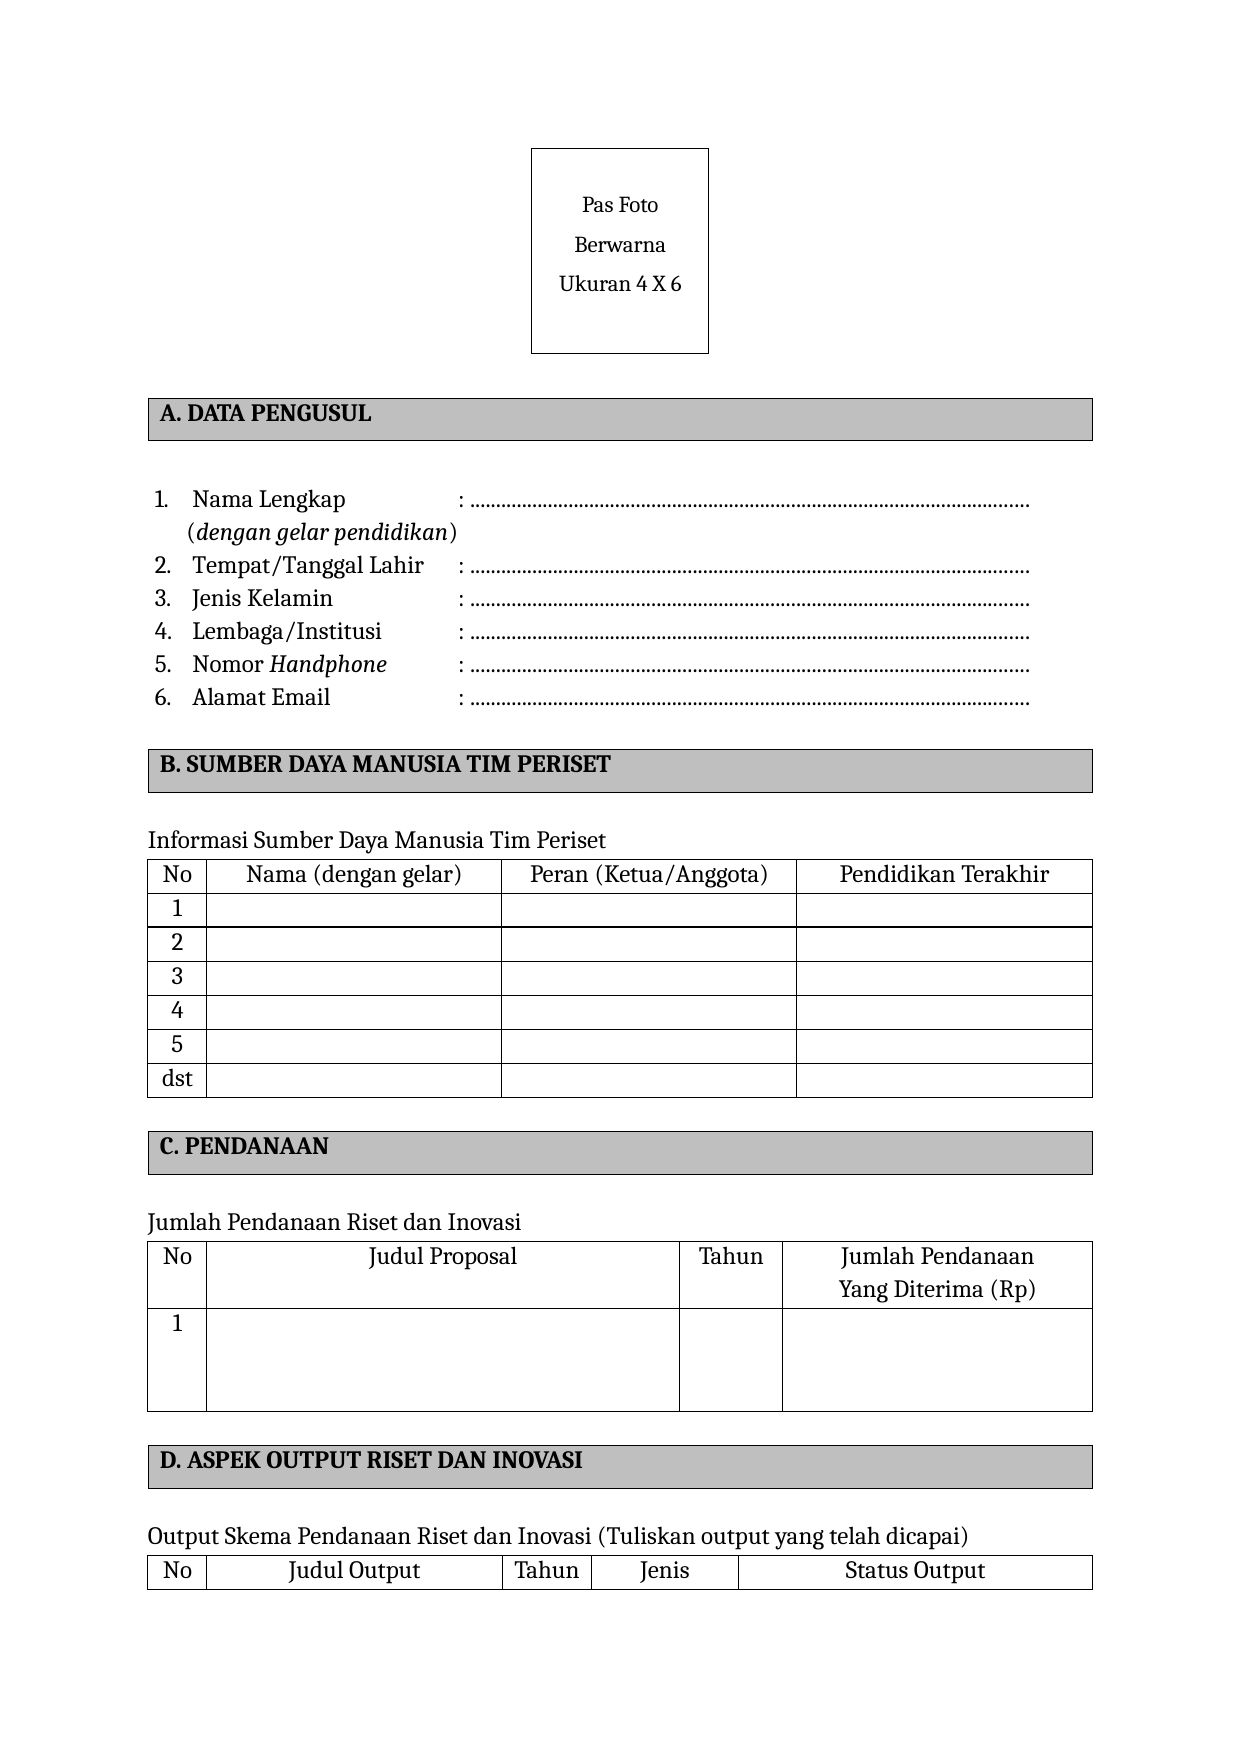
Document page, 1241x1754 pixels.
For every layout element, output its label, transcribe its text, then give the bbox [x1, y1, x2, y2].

table_header Tahun [503, 1556, 591, 1588]
table_cell 3 [148, 962, 206, 994]
text Jumlah Pendanaan Riset dan Inovasi [148, 1208, 1092, 1237]
table_header Jenis Output [592, 1556, 738, 1588]
table_cell [797, 1030, 1092, 1063]
table_cell [207, 996, 501, 1029]
table_cell [502, 894, 796, 926]
table_header Judul Output [207, 1556, 502, 1588]
table_cell [797, 962, 1092, 994]
table_cell 2 [148, 928, 206, 961]
table_cell [207, 962, 501, 994]
table_cell [502, 928, 796, 961]
text Output Skema Pendanaan Riset dan Inovasi (Tuliskan output yang telah dicapai) [148, 1522, 1092, 1551]
table_cell [502, 962, 796, 994]
table_cell [207, 1064, 501, 1097]
table_header No [148, 1242, 206, 1307]
table_cell [207, 1030, 501, 1063]
list Jenis Kelamin : [154, 584, 1092, 612]
table_header Pendidikan Terakhir [797, 860, 1092, 892]
text Informasi Sumber Daya Manusia Tim Periset [148, 826, 1092, 854]
table_header D. ASPEK OUTPUT RISET DAN INOVASI [149, 1446, 1092, 1488]
text (dengan gelar pendidikan) [148, 518, 1092, 546]
table_cell 5 [148, 1030, 206, 1063]
list Lembaga/Institusi : [154, 617, 1092, 645]
table_cell [207, 894, 501, 926]
table_cell [797, 996, 1092, 1029]
table_cell [502, 1030, 796, 1063]
list Tempat/Tanggal Lahir : [154, 551, 1092, 579]
table_header Tahun [680, 1242, 782, 1307]
table_cell [797, 1064, 1092, 1097]
table_cell dst [148, 1064, 206, 1097]
table_header Peran (Ketua/Anggota) [502, 860, 796, 892]
list Nomor Handphone : [154, 650, 1092, 678]
table_cell [797, 894, 1092, 926]
table_header B. SUMBER DAYA MANUSIA TIM PERISET [149, 750, 1092, 792]
table_cell [502, 1064, 796, 1097]
table_header No [148, 1556, 206, 1588]
table_cell 1 [148, 1309, 206, 1411]
table_header A. DATA PENGUSUL [149, 399, 1092, 440]
table_header C. PENDANAAN [149, 1132, 1092, 1174]
table_header Judul Proposal [207, 1242, 679, 1307]
table_cell [797, 928, 1092, 961]
table_cell [207, 928, 501, 961]
table_header Jumlah Pendanaan Yang Diterima (Rp) [783, 1242, 1092, 1307]
table_cell [680, 1309, 782, 1411]
table_cell [783, 1309, 1092, 1411]
table_header Nama (dengan gelar) [207, 860, 501, 892]
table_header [739, 1556, 1092, 1588]
list Nama Lengkap : [154, 484, 1092, 513]
table_cell 1 [148, 894, 206, 926]
list Alamat Email : [154, 683, 1092, 711]
table_header No [148, 860, 206, 892]
table_cell 4 [148, 996, 206, 1029]
table_cell [502, 996, 796, 1029]
table_cell [207, 1309, 679, 1411]
table_header Pas Foto Berwarna Ukuran 4 X 6 [532, 149, 708, 353]
